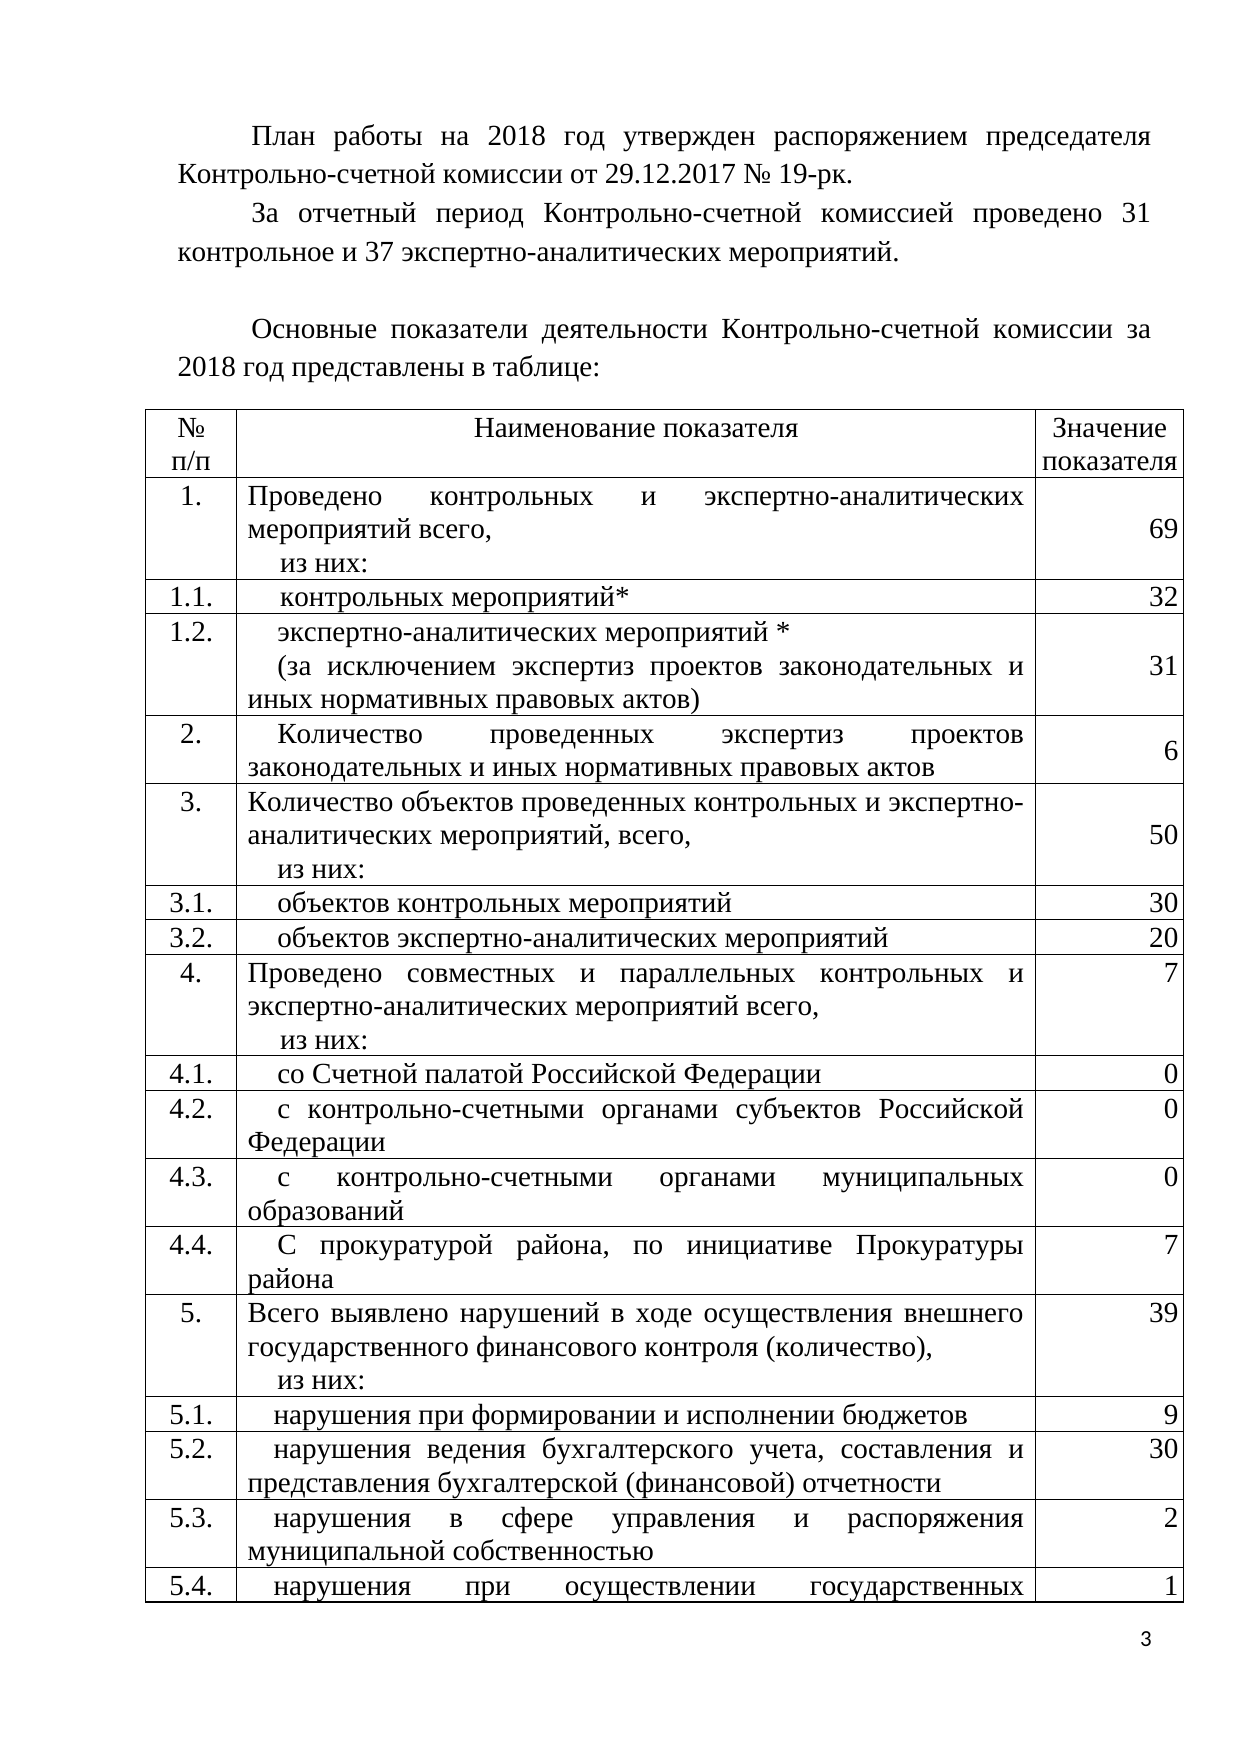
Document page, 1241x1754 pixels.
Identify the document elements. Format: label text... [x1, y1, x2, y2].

table_cell 32 [1036, 580, 1183, 613]
table_cell 7 [1036, 1227, 1183, 1294]
table_cell 4.2. [146, 1091, 236, 1158]
table_cell 2. [146, 716, 236, 783]
table_cell 39 [1036, 1295, 1183, 1396]
list За отчетный период Контрольно-счетной комиссией проведено 31 контрольное и 37 экспертно-аналитических мероприятий. [177, 195, 1152, 267]
table_cell объектов контрольных мероприятий [237, 886, 1035, 919]
table_cell нарушения при формировании и исполнении бюджетов [237, 1397, 1035, 1431]
table_header № п/п [146, 410, 236, 477]
table_cell Всего выявлено нарушений в ходе осуществления внешнего государственного финансового контроля (количество), из них: [237, 1295, 1035, 1396]
table_cell экспертно-аналитических мероприятий * (за исключением экспертиз проектов законодательных и иных нормативных правовых актов) [237, 614, 1035, 715]
table_cell 20 [1036, 920, 1183, 954]
table_cell Количество проведенных экспертиз проектов законодательных и иных нормативных правовых актов [237, 716, 1035, 783]
table_cell объектов экспертно-аналитических мероприятий [237, 920, 1035, 954]
table_cell 5.1. [146, 1397, 236, 1431]
table_header Наименование показателя [237, 410, 1035, 477]
table_cell 3. [146, 784, 236, 884]
list План работы на 2018 год утвержден распоряжением председателя Контрольно-счетной комиссии от 29.12.2017 № 19-рк. [177, 118, 1152, 190]
table_cell 5.3. [146, 1500, 236, 1567]
table_cell с контрольно-счетными органами муниципальных образований [237, 1159, 1035, 1226]
table_header Значение показателя [1036, 410, 1183, 477]
table_cell с контрольно-счетными органами субъектов Российской Федерации [237, 1091, 1035, 1158]
table_cell Проведено контрольных и экспертно-аналитических мероприятий всего, из них: [237, 478, 1035, 578]
table_cell 3.2. [146, 920, 236, 954]
table_cell контрольных мероприятий* [237, 580, 1035, 613]
table_cell 1.2. [146, 614, 236, 715]
table_cell 4.4. [146, 1227, 236, 1294]
table_cell 3.1. [146, 886, 236, 919]
table_cell 6 [1036, 716, 1183, 783]
table_cell нарушения в сфере управления и распоряжения муниципальной собственностью [237, 1500, 1035, 1567]
table_cell Проведено совместных и параллельных контрольных и экспертно-аналитических мероприятий всего, из них: [237, 955, 1035, 1055]
table_cell 0 [1036, 1159, 1183, 1226]
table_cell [237, 1568, 1035, 1601]
table_cell 7 [1036, 955, 1183, 1055]
table_cell 5.4. [146, 1568, 236, 1601]
table_cell 0 [1036, 1091, 1183, 1158]
table_cell С прокуратурой района, по инициативе Прокуратуры района [237, 1227, 1035, 1294]
table_cell 1. [146, 478, 236, 578]
table_cell 9 [1036, 1397, 1183, 1431]
list Основные показатели деятельности Контрольно-счетной комиссии за 2018 год представлены в таблице: [177, 311, 1152, 383]
table_cell 30 [1036, 1432, 1183, 1499]
table_cell 50 [1036, 784, 1183, 884]
table_cell 31 [1036, 614, 1183, 715]
table_cell со Счетной палатой Российской Федерации [237, 1056, 1035, 1090]
table_cell 30 [1036, 886, 1183, 919]
table_cell 0 [1036, 1056, 1183, 1090]
table_cell 1 [1036, 1568, 1183, 1601]
table_cell 4.3. [146, 1159, 236, 1226]
table_cell 4.1. [146, 1056, 236, 1090]
table_cell 4. [146, 955, 236, 1055]
table_cell 5. [146, 1295, 236, 1396]
table_cell 2 [1036, 1500, 1183, 1567]
table_cell 1.1. [146, 580, 236, 613]
table_cell 69 [1036, 478, 1183, 578]
table_cell 5.2. [146, 1432, 236, 1499]
table_cell Количество объектов проведенных контрольных и экспертно-аналитических мероприятий, всего, из них: [237, 784, 1035, 884]
table_cell нарушения ведения бухгалтерского учета, составления и представления бухгалтерской (финансовой) отчетности [237, 1432, 1035, 1499]
